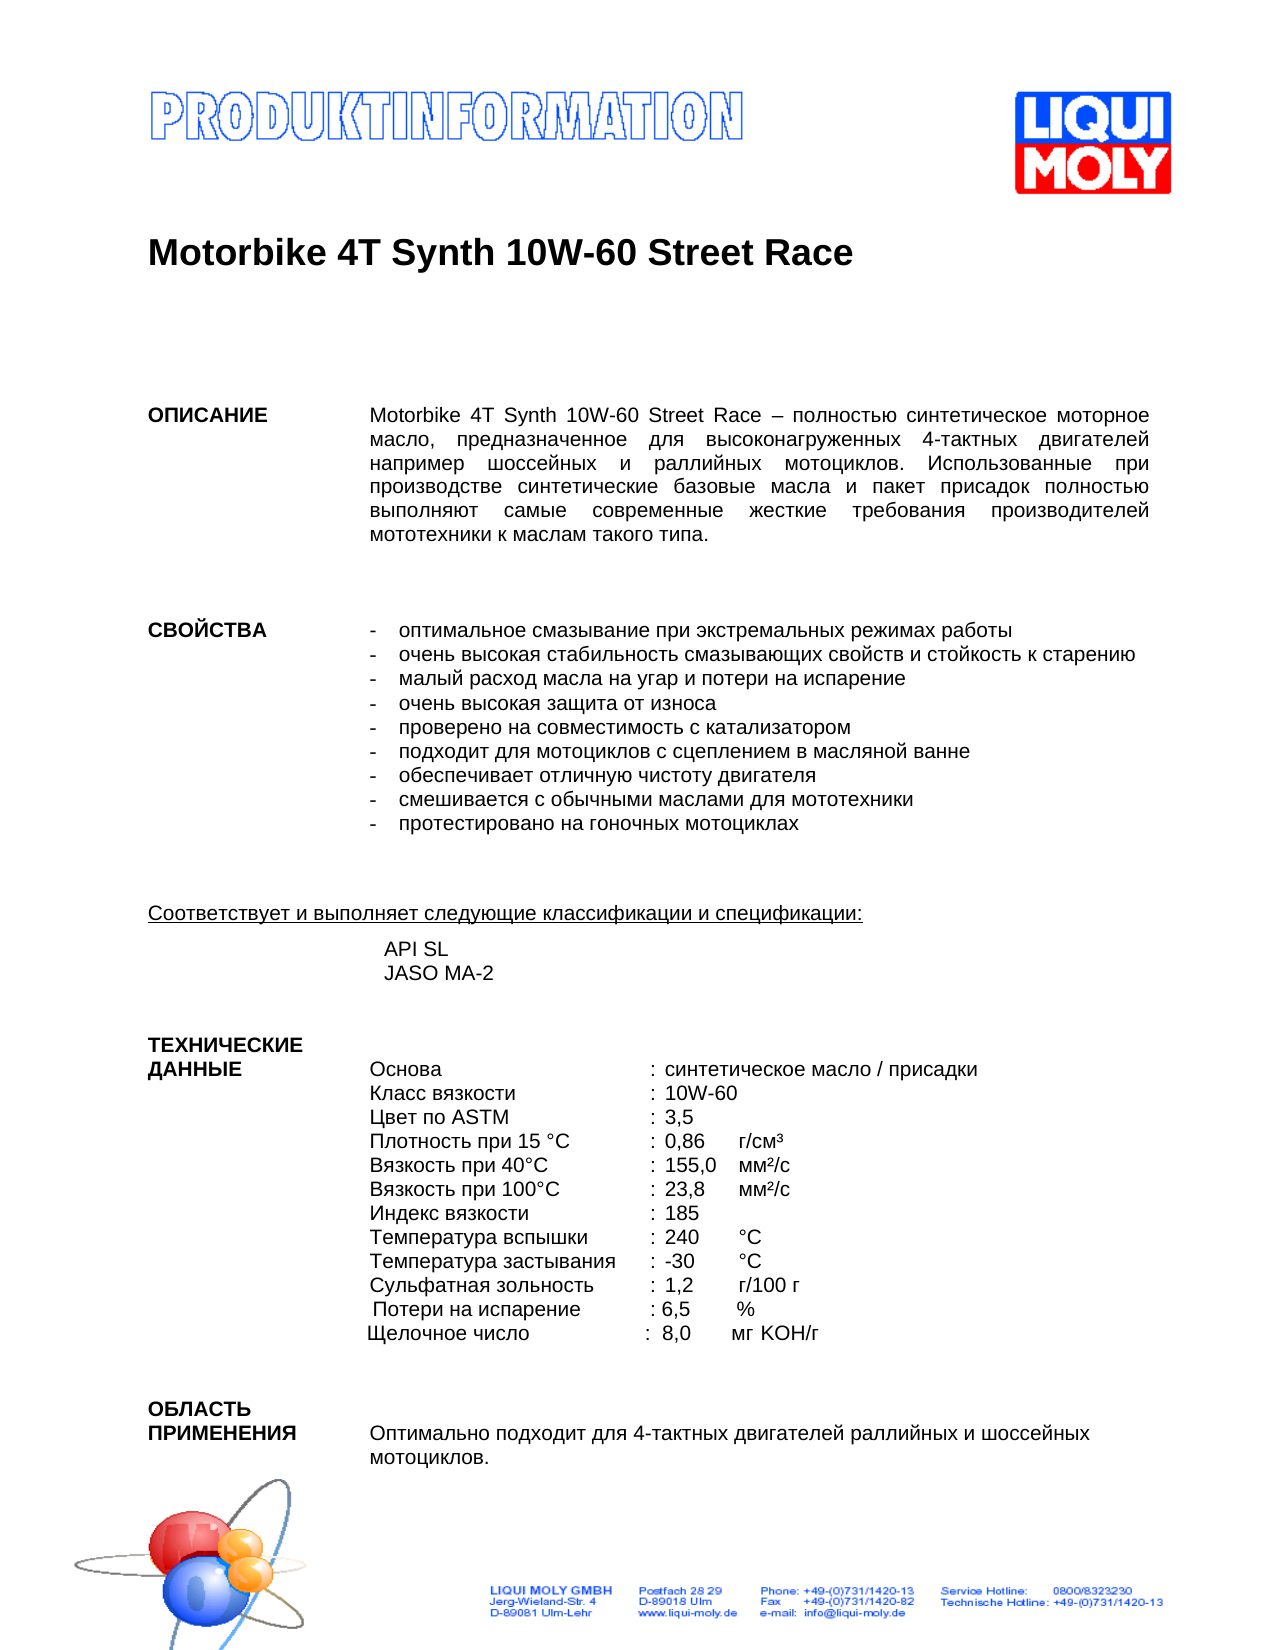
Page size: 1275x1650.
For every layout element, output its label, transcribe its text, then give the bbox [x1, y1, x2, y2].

text Потери на испарение : 6,5 % [148, 1296, 1150, 1320]
text СВОЙСТВА - оптимальное смазывание при экстремальных режимах работы [148, 618, 1150, 642]
picture [72, 1478, 1173, 1650]
text ОБЛАСТЬ [148, 1397, 1150, 1421]
text Вязкость при 100°C : 23,8 мм²/с [148, 1177, 1150, 1201]
list смешивается с обычными маслами для мототехники [369, 787, 1150, 811]
text Плотность при 15 °C : 0,86 г/см³ [148, 1129, 1150, 1153]
list протестировано на гоночных мотоциклах [369, 811, 1150, 835]
text Температура застывания : -30 °C [148, 1248, 1150, 1272]
text Индекс вязкости : 185 [148, 1201, 1150, 1224]
picture [128, 72, 1192, 214]
text ОПИСАНИЕ Motorbike 4T Synth 10W-60 Street Race – полностью синтетическое моторное масло, предназначенное для высоконагруженных 4-тактных двигателей например шоссейных и раллийных мотоциклов. Использованные при производстве синтетические базовые масла и пакет присадок полностью выполняют самые современные жесткие требования производителей мототехники к маслам такого типа. [148, 402, 1150, 546]
text Щелочное число : 8,0 мг KOH/г [148, 1320, 1150, 1344]
list малый расход масла на угар и потери на испарение [369, 666, 1150, 690]
list очень высокая стабильность смазывающих свойств и стойкость к старению [369, 642, 1150, 666]
text Соответствует и выполняет следующие классификации и спецификации: [148, 901, 1150, 924]
text Сульфатная зольность : 1,2 г/100 г [148, 1272, 1150, 1296]
text ПРИМЕНЕНИЯ Оптимально подходит для 4-тактных двигателей раллийных и шоссейных мотоциклов. [148, 1421, 1150, 1469]
text Вязкость при : 155,0 мм²/с [148, 1153, 1150, 1177]
text Класс вязкости : 10W-60 [148, 1081, 1150, 1105]
text Цвет по ASTM : 3,5 [148, 1105, 1150, 1129]
list очень высокая защита от износа [369, 690, 1150, 714]
text ДАННЫЕ Основа : синтетическое масло / присадки [148, 1057, 1150, 1081]
list подходит для мотоциклов с сцеплением в масляной ванне [369, 739, 1150, 763]
text Температура вспышки : 240 °C [148, 1224, 1150, 1248]
text JASO MA-2 [148, 961, 1150, 985]
text ТЕХНИЧЕСКИЕ [148, 1033, 1150, 1057]
list обеспечивает отличную чистоту двигателя [369, 763, 1150, 787]
list проверено на совместимость с катализатором [369, 714, 1150, 739]
text API SL [148, 937, 1150, 961]
